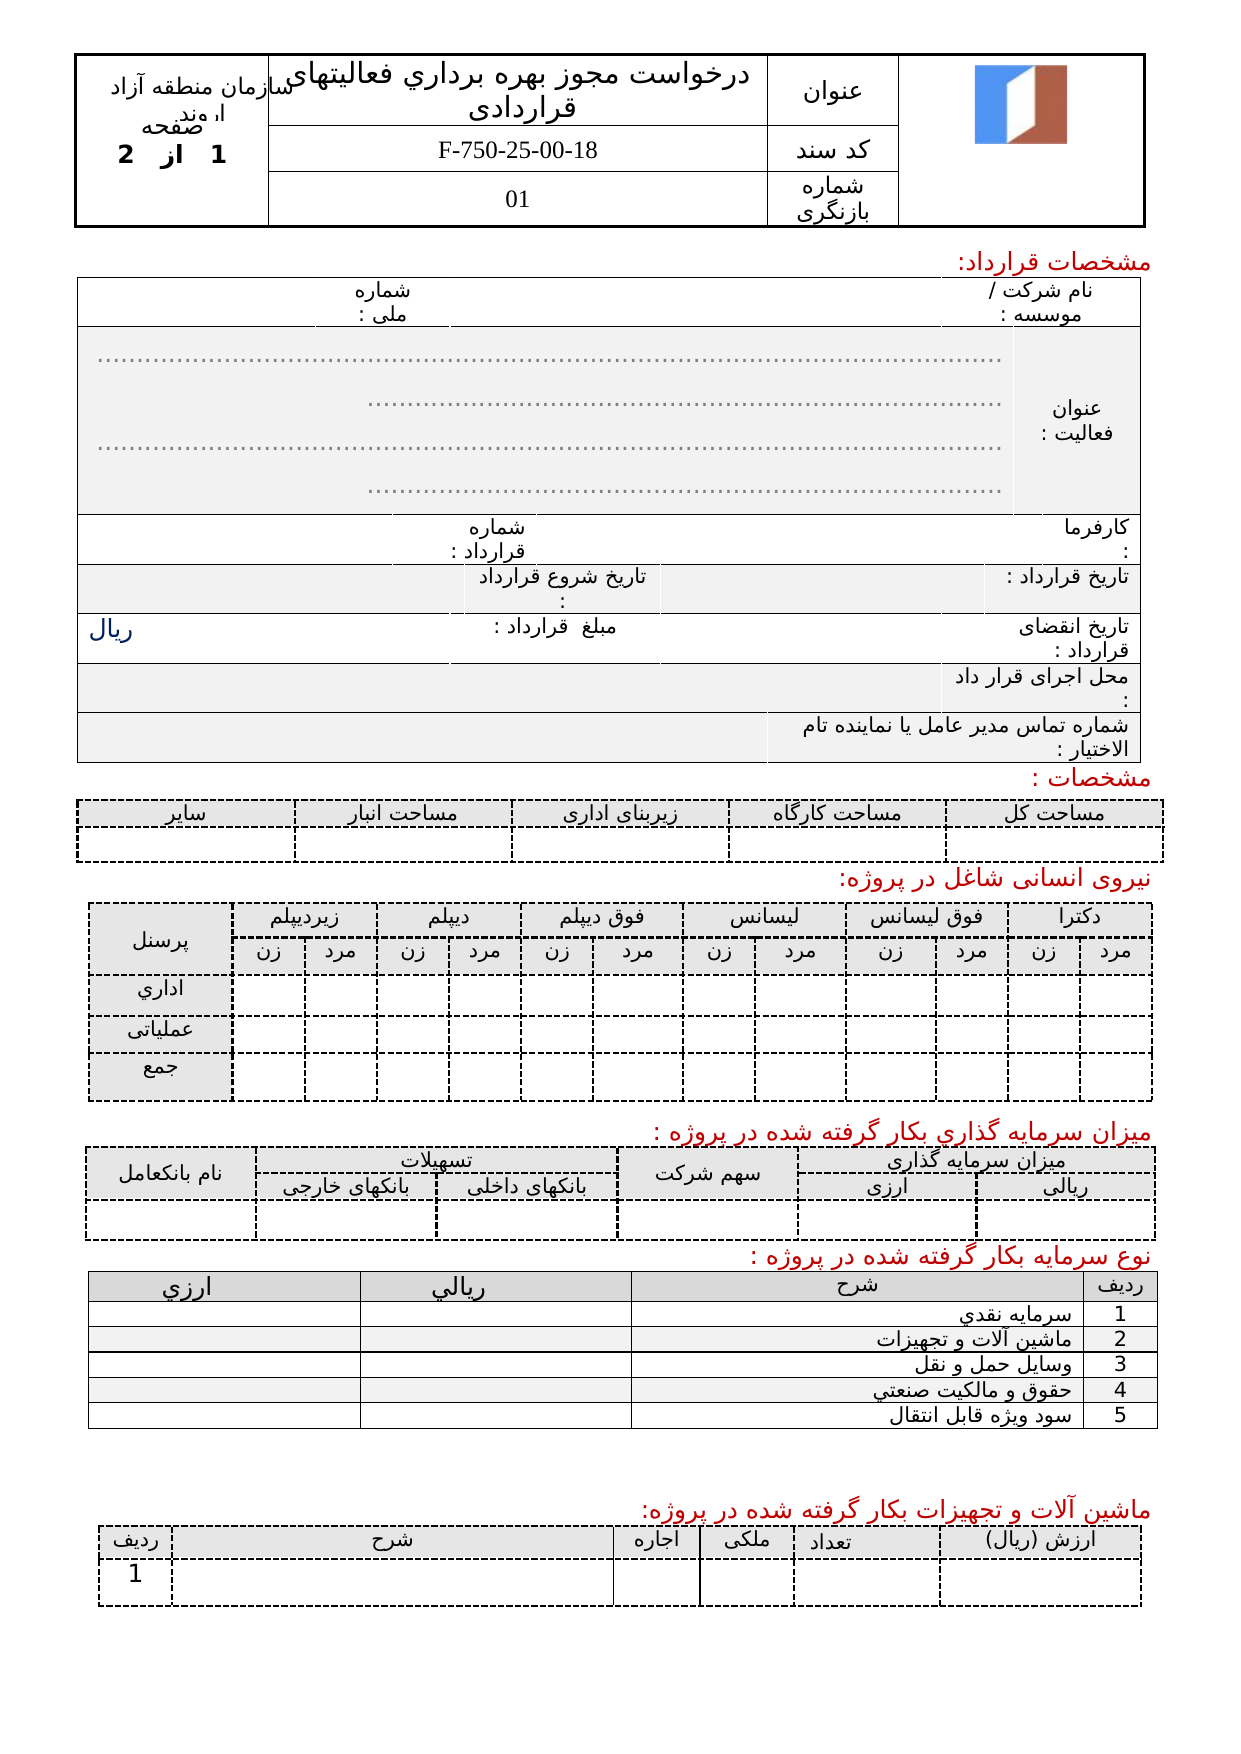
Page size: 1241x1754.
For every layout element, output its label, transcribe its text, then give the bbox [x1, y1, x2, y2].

table_cell [233, 974, 304, 1015]
table_header ساير [78, 799, 294, 826]
table_cell اداري [89, 974, 232, 1015]
table_cell [305, 1052, 377, 1100]
table_cell [614, 1558, 699, 1605]
table_cell 5 [1084, 1403, 1157, 1427]
table_cell [89, 1378, 360, 1402]
table_cell [295, 826, 512, 861]
table_cell سرمايه نقدي [632, 1302, 1083, 1326]
table_cell محل اجرای قرار داد : [942, 664, 1140, 712]
table_cell مرد [936, 936, 1008, 974]
table_cell مرد [1080, 936, 1152, 974]
table_header ريالي [361, 1272, 631, 1301]
table_cell [701, 1558, 794, 1605]
table_cell زن [683, 936, 755, 974]
table_cell 2 [1084, 1327, 1157, 1351]
table_cell [361, 1403, 631, 1427]
table_cell [449, 974, 521, 1015]
table_cell [661, 614, 941, 663]
table_cell [89, 1403, 360, 1427]
text ماشين آلات و تجهيزات بکار گرفته شده در پروژه: [88, 1496, 1152, 1525]
table_header اجاره [613, 1525, 699, 1557]
table_cell زن [521, 936, 593, 974]
table_cell [729, 826, 946, 861]
table_header زيرديپلم [233, 902, 377, 936]
table_cell [618, 1199, 798, 1239]
table_cell کارفرما : [1043, 515, 1140, 563]
table_cell تاریخ انقضای قرارداد : [942, 614, 1140, 663]
table_cell [593, 1052, 683, 1100]
table_cell بانکهای خارجی [256, 1172, 436, 1198]
text مشخصات : [88, 763, 1152, 792]
table_cell مرد [449, 936, 521, 974]
table_cell [683, 974, 755, 1015]
table_header نام شرکت / موسسه : [942, 278, 1140, 326]
table_cell [449, 1015, 521, 1052]
table_header پرسنل [89, 902, 232, 974]
table_cell مبلغ قرارداد : [451, 614, 660, 663]
table_cell حقوق و مالکيت صنعتي [632, 1378, 1083, 1402]
table_cell تاریخ قرارداد : [985, 565, 1140, 613]
table_cell [1080, 974, 1152, 1015]
table_header دیپلم [377, 902, 521, 936]
table_cell [946, 826, 1163, 861]
text نوع سرمايه بکار گرفته شده در پروژه : [88, 1241, 1152, 1271]
table_cell ريال [78, 614, 449, 663]
table_cell [78, 713, 767, 762]
table_cell [78, 515, 392, 563]
table_cell زن [1008, 936, 1080, 974]
table_cell [172, 1558, 613, 1605]
table_cell [846, 974, 936, 1015]
table_cell [794, 1558, 940, 1605]
table_cell [936, 1052, 1008, 1100]
table_cell زن [233, 936, 304, 974]
table_cell [936, 974, 1008, 1015]
table_header مساحت انبار [295, 799, 512, 826]
table_cell [1080, 1015, 1152, 1052]
table_cell [377, 1015, 449, 1052]
table_cell سود ويژه قابل انتقال [632, 1403, 1083, 1427]
table_cell [449, 1052, 521, 1100]
table_cell [361, 1353, 631, 1377]
table_cell مرد [593, 936, 683, 974]
table_cell شماره تماس مدیر عامل یا نماینده تام الاختیار : [768, 713, 1140, 762]
table_cell [1080, 1052, 1152, 1100]
table_cell جمع [89, 1052, 232, 1100]
table_cell .................................................................................................................................................................................................. .................................................................................................................................................................................................. [78, 327, 1013, 514]
table_cell ريالی [976, 1172, 1154, 1198]
table_header تسهيلات [256, 1146, 617, 1172]
table_header مساحت کارگاه [729, 799, 946, 826]
table_cell [755, 974, 846, 1015]
table_cell [78, 826, 294, 861]
table_header سهم شرکت [618, 1146, 798, 1198]
table_header ارزش (ريال) [940, 1525, 1141, 1557]
table_header شماره ملی : [316, 278, 449, 326]
table_header رديف [1084, 1272, 1157, 1301]
table_cell [512, 826, 729, 861]
table_cell عنوان فعالیت : [1014, 327, 1140, 514]
table_cell [593, 1015, 683, 1052]
table_cell [755, 1052, 846, 1100]
table_cell ماشين آلات و تجهيزات [632, 1327, 1083, 1351]
picture [974, 65, 1068, 144]
table_header شرح [632, 1272, 1083, 1301]
table_cell [89, 1327, 360, 1351]
text نیروی انسانی شاغل در پروژه: [88, 863, 1152, 892]
table_cell [940, 1558, 1141, 1605]
table_cell شماره قرارداد : [393, 515, 536, 563]
table_cell [361, 1378, 631, 1402]
table_cell زن [377, 936, 449, 974]
table_cell بانکهای داخلی [436, 1172, 617, 1198]
table_header ردیف [99, 1525, 172, 1557]
table_header نام بانکعامل [86, 1146, 256, 1198]
table_cell [233, 1015, 304, 1052]
table_cell [86, 1199, 256, 1239]
table_cell [89, 1353, 360, 1377]
table_cell 1 [99, 1558, 172, 1605]
table_cell [521, 1015, 593, 1052]
table_cell [361, 1302, 631, 1326]
table_cell [846, 1015, 936, 1052]
table_header مساحت کل [946, 799, 1163, 826]
table_header ارزي [89, 1272, 360, 1301]
table_cell [305, 974, 377, 1015]
table_cell [798, 1199, 976, 1239]
table_cell [436, 1199, 617, 1239]
table_header ليسانس [683, 902, 846, 936]
table_cell زن [846, 936, 936, 974]
table_header دکترا [1008, 902, 1152, 936]
table_cell ارزی [798, 1172, 976, 1198]
table_header زيربنای اداری [512, 799, 729, 826]
table_cell [377, 1052, 449, 1100]
table_cell 3 [1084, 1353, 1157, 1377]
table_cell 4 [1084, 1378, 1157, 1402]
table_cell مرد [305, 936, 377, 974]
table_cell 1 [1084, 1302, 1157, 1326]
table_cell عملياتی [89, 1015, 232, 1052]
text میزان سرمايه گذاري بکار گرفته شده در پروژه : [88, 1117, 1152, 1146]
table_cell مرد [755, 936, 846, 974]
table_cell وسايل حمل و نقل [632, 1353, 1083, 1377]
table_header [451, 278, 941, 326]
table_header فوق ديپلم [521, 902, 683, 936]
table_cell [846, 1052, 936, 1100]
table_cell [78, 565, 464, 613]
table_header شرح [172, 1525, 613, 1557]
table_cell [89, 1302, 360, 1326]
table_cell [1008, 1052, 1080, 1100]
table_cell [683, 1015, 755, 1052]
table_cell [361, 1327, 631, 1351]
table_cell [1008, 974, 1080, 1015]
table_cell [1008, 1015, 1080, 1052]
table_cell [755, 1015, 846, 1052]
table_cell [78, 664, 941, 712]
table_cell [976, 1199, 1154, 1239]
table_cell [537, 515, 1042, 563]
table_header [78, 278, 315, 326]
text مشخصات قرارداد: [88, 247, 1152, 277]
table_cell [661, 565, 984, 613]
table_header ميزان سرمايه گذاری [798, 1146, 1154, 1172]
table_header تعداد [794, 1525, 940, 1557]
table_cell [256, 1199, 436, 1239]
table_cell [936, 1015, 1008, 1052]
table_cell [593, 974, 683, 1015]
table_header ملکی [701, 1525, 794, 1557]
table_cell [377, 974, 449, 1015]
table_cell تاریخ شروع قرارداد : [465, 565, 660, 613]
table_header فوق ليسانس [846, 902, 1008, 936]
table_cell [521, 1052, 593, 1100]
table_cell [683, 1052, 755, 1100]
table_cell [521, 974, 593, 1015]
table_cell [233, 1052, 304, 1100]
table_cell [305, 1015, 377, 1052]
